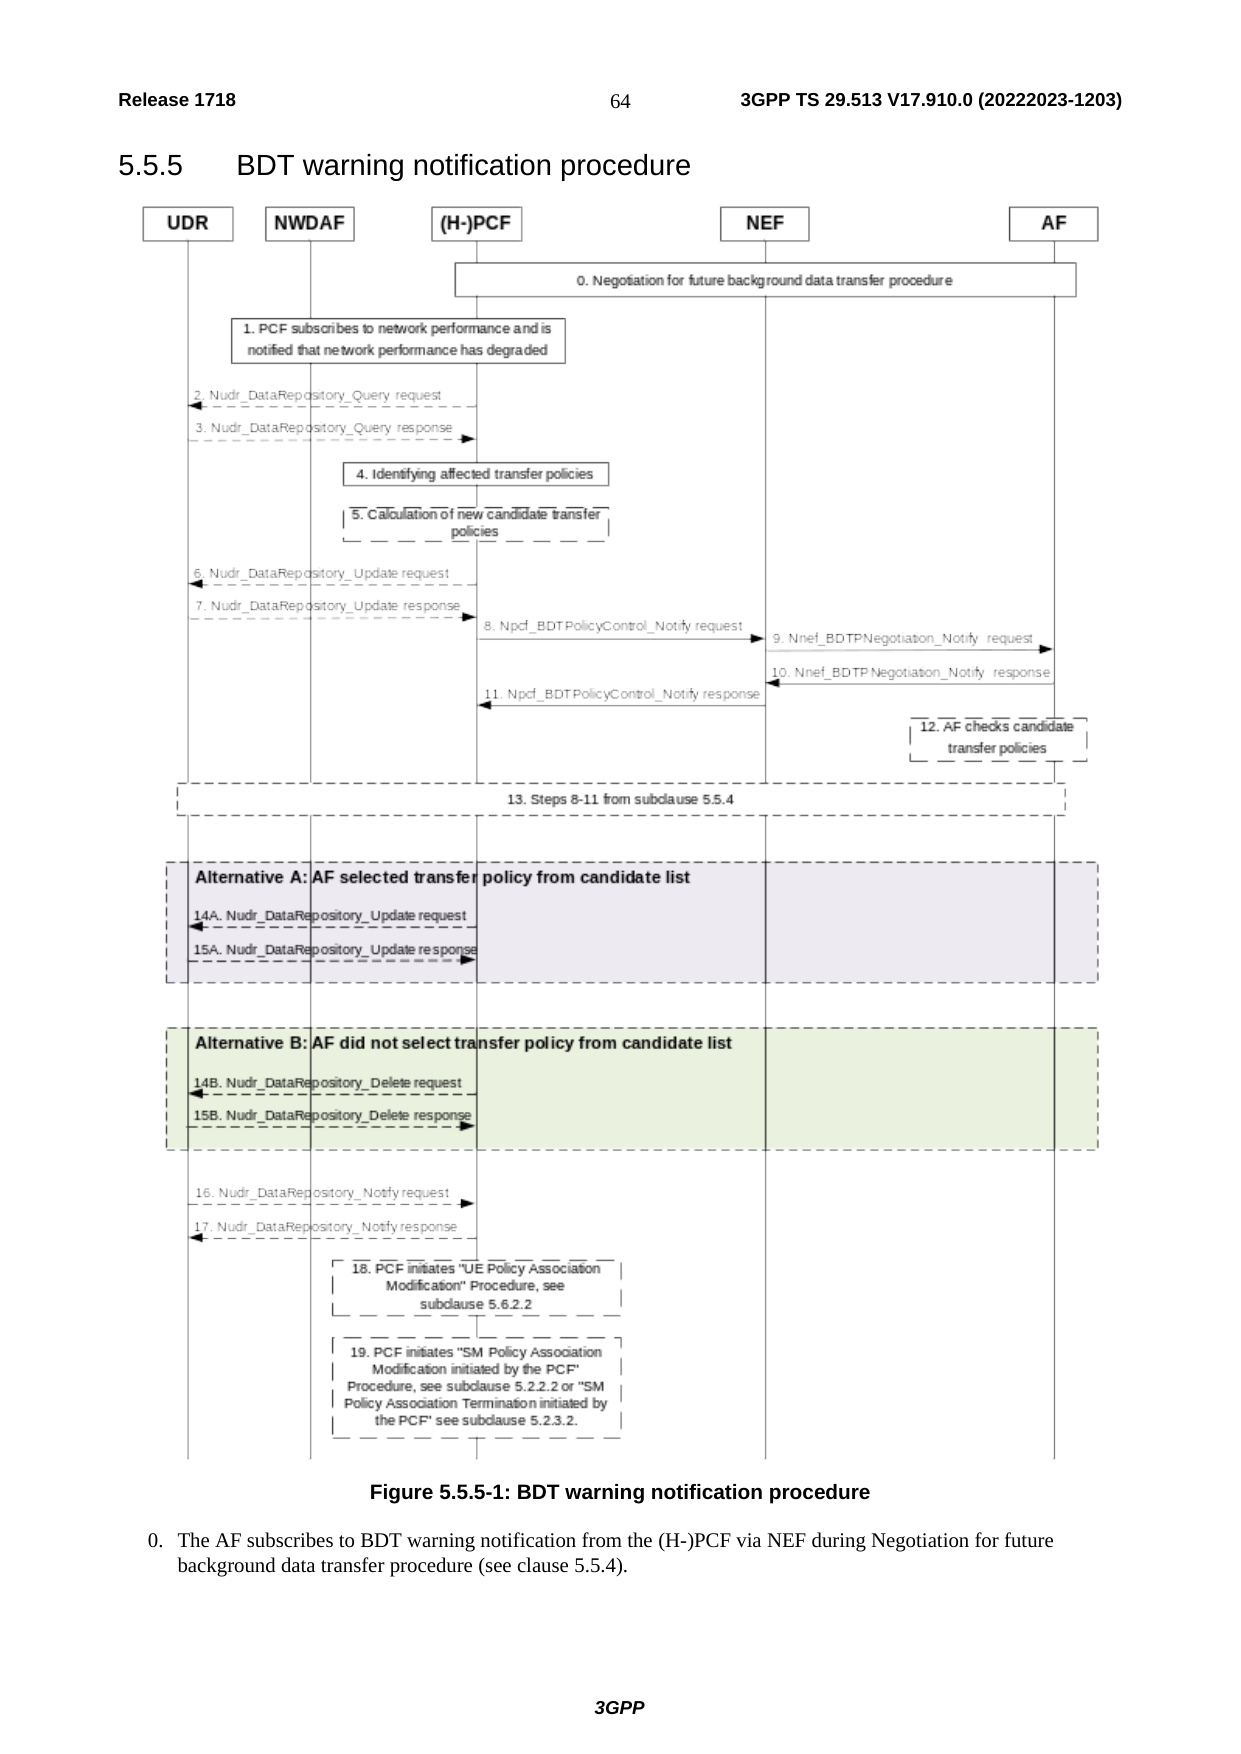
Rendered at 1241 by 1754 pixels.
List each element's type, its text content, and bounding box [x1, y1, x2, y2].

text 0. The AF subscribes to BDT warning notification from the (H-)PCF via NEF during Negotiation for future background data transfer procedure (see clause 5.5.4). [148, 1528, 1122, 1577]
text Figure 5.5.5-1: BDT warning notification procedure [118, 1479, 1122, 1503]
subtitle 5.5.5 BDT warning notification procedure [118, 147, 1122, 181]
